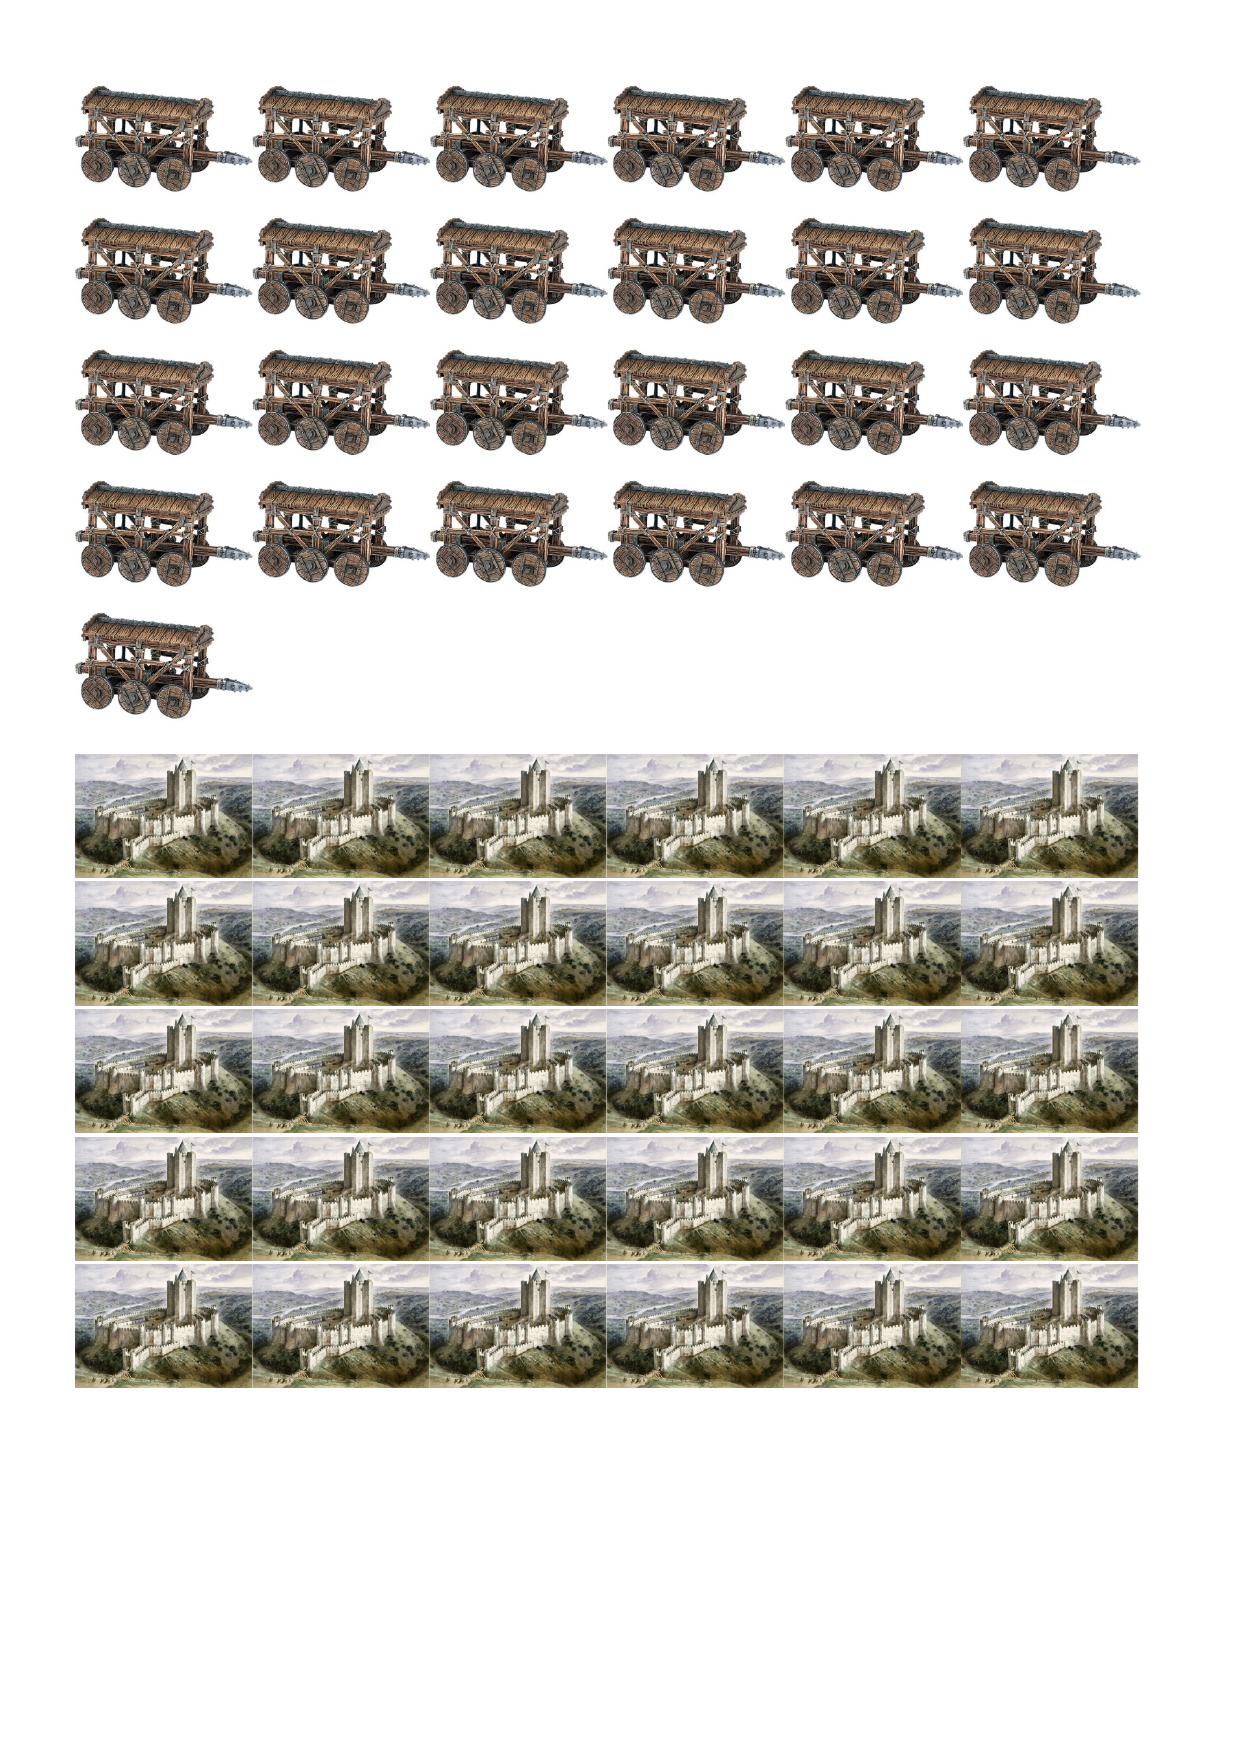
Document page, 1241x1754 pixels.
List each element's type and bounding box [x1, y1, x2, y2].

picture [75, 338, 1141, 466]
picture [75, 881, 1139, 1006]
picture [75, 206, 1141, 335]
picture [75, 1137, 1139, 1261]
picture [75, 1264, 1139, 1388]
picture [75, 470, 1141, 598]
picture [75, 601, 253, 730]
picture [75, 754, 1139, 878]
picture [75, 75, 1141, 203]
picture [75, 1009, 1139, 1133]
